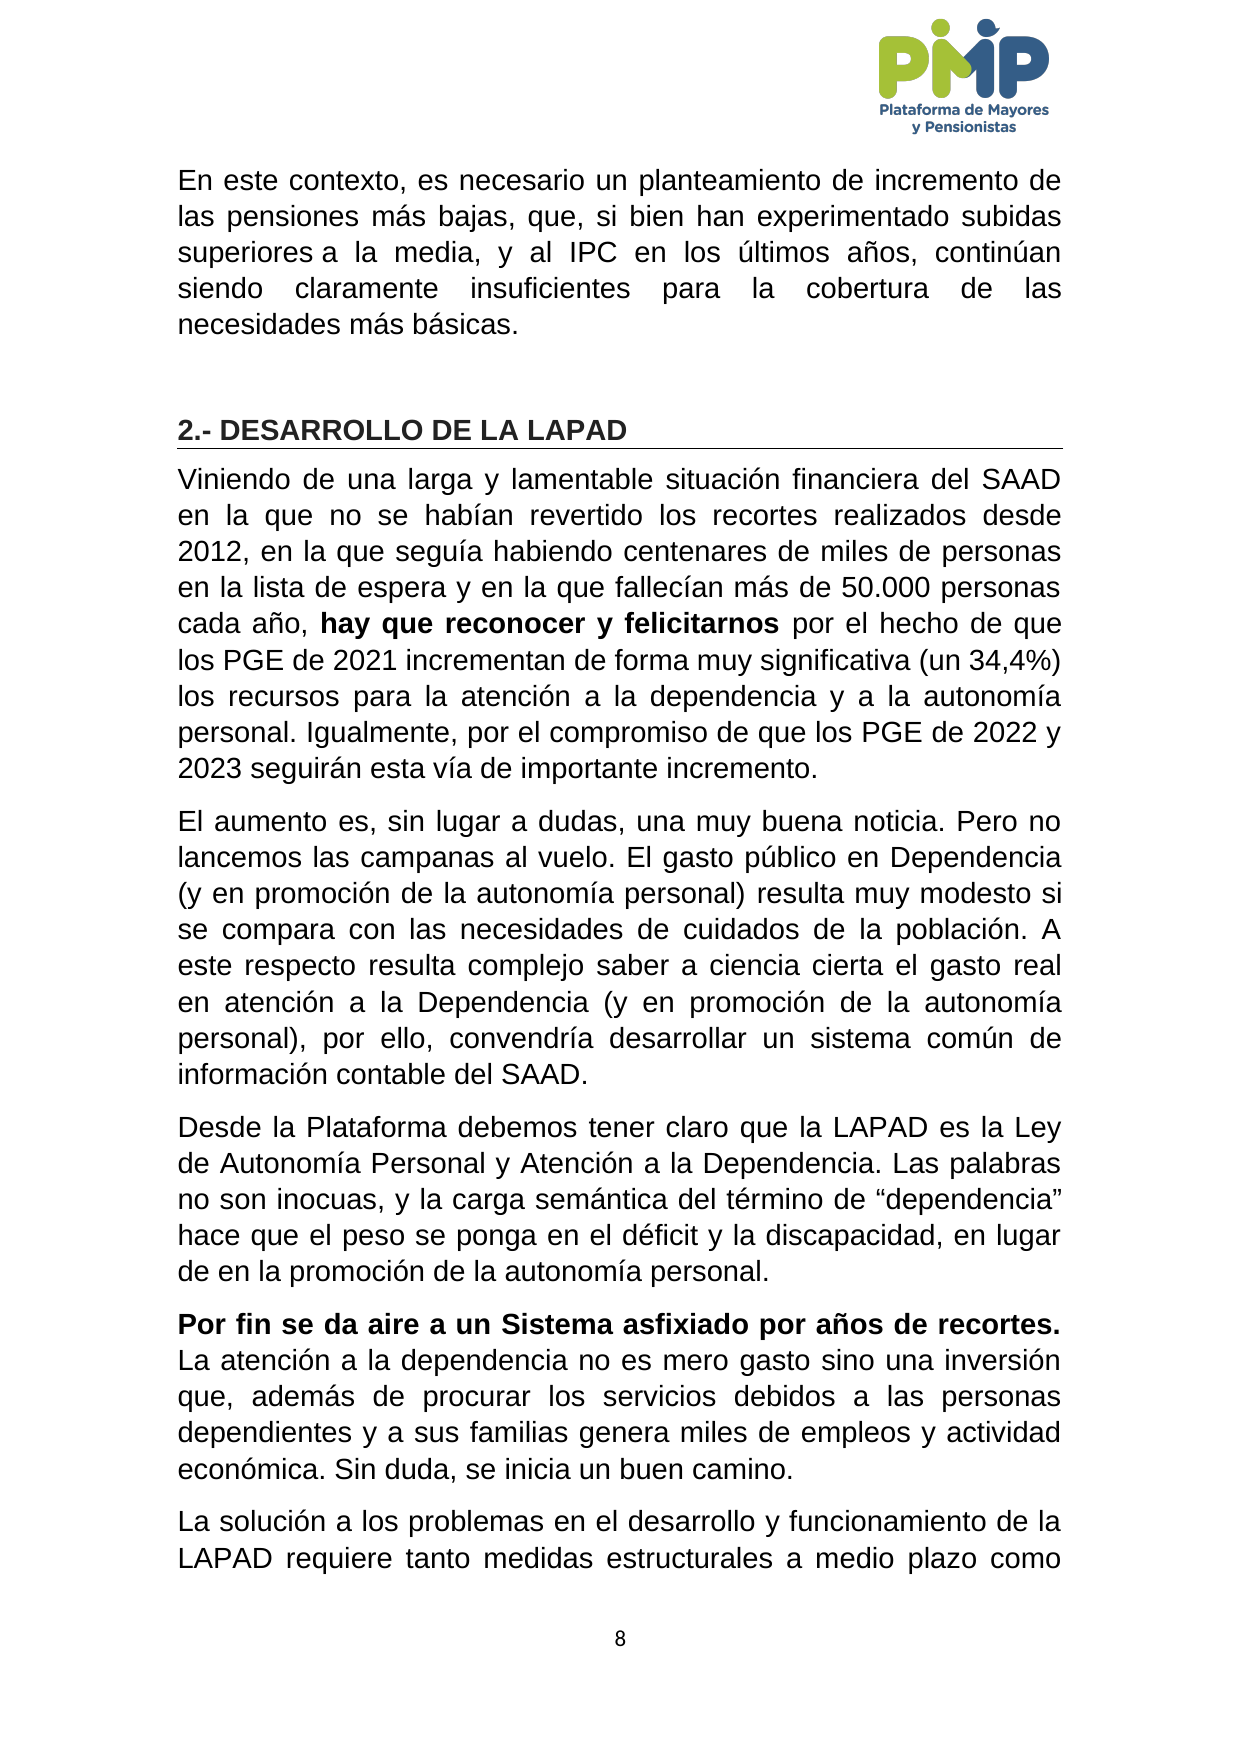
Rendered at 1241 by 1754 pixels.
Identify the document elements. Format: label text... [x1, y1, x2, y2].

text Desde la Plataforma debemos tener claro que la LAPAD es la Ley de Autonomía Personal y Atención a la Dependencia. Las palabras no son inocuas, y la carga semántica del término de “dependencia” hace que el peso se ponga en el déficit y la discapacidad, en lugar de en la promoción de la autonomía personal. [177, 1110, 1063, 1288]
text Por fin se da aire a un Sistema asfixiado por años de recortes. La atención a la dependencia no es mero gasto sino una inversión que, además de procurar los servicios debidos a las personas dependientes y a sus familias genera miles de empleos y actividad económica. Sin duda, se inicia un buen camino. [177, 1307, 1063, 1485]
text El aumento es, sin lugar a dudas, una muy buena noticia. Pero no lancemos las campanas al vuelo. El gasto público en Dependencia (y en promoción de la autonomía personal) resulta muy modesto si se compara con las necesidades de cuidados de la población. A este respecto resulta complejo saber a ciencia cierta el gasto real en atención a la Dependencia (y en promoción de la autonomía personal), por ello, convendría desarrollar un sistema común de información contable del SAAD. [177, 804, 1063, 1090]
text En este contexto, es necesario un planteamiento de incremento de las pensiones más bajas, que, si bien han experimentado subidas superiores a la media, y al IPC en los últimos años, continúan siendo claramente insuficientes para la cobertura de las necesidades más básicas. [177, 162, 1063, 341]
picture [859, 0, 1063, 149]
subtitle 2.- DESARROLLO DE LA LAPAD [177, 413, 1063, 448]
text Viniendo de una larga y lamentable situación financiera del SAAD en la que no se habían revertido los recortes realizados desde 2012, en la que seguía habiendo centenares de miles de personas en la lista de espera y en la que fallecían más de 50.000 personas cada año, hay que reconocer y felicitarnos por el hecho de que los PGE de 2021 incrementan de forma muy significativa (un 34,4%) los recursos para la atención a la dependencia y a la autonomía personal. Igualmente, por el compromiso de que los PGE de 2022 y 2023 seguirán esta vía de importante incremento. [177, 462, 1063, 784]
